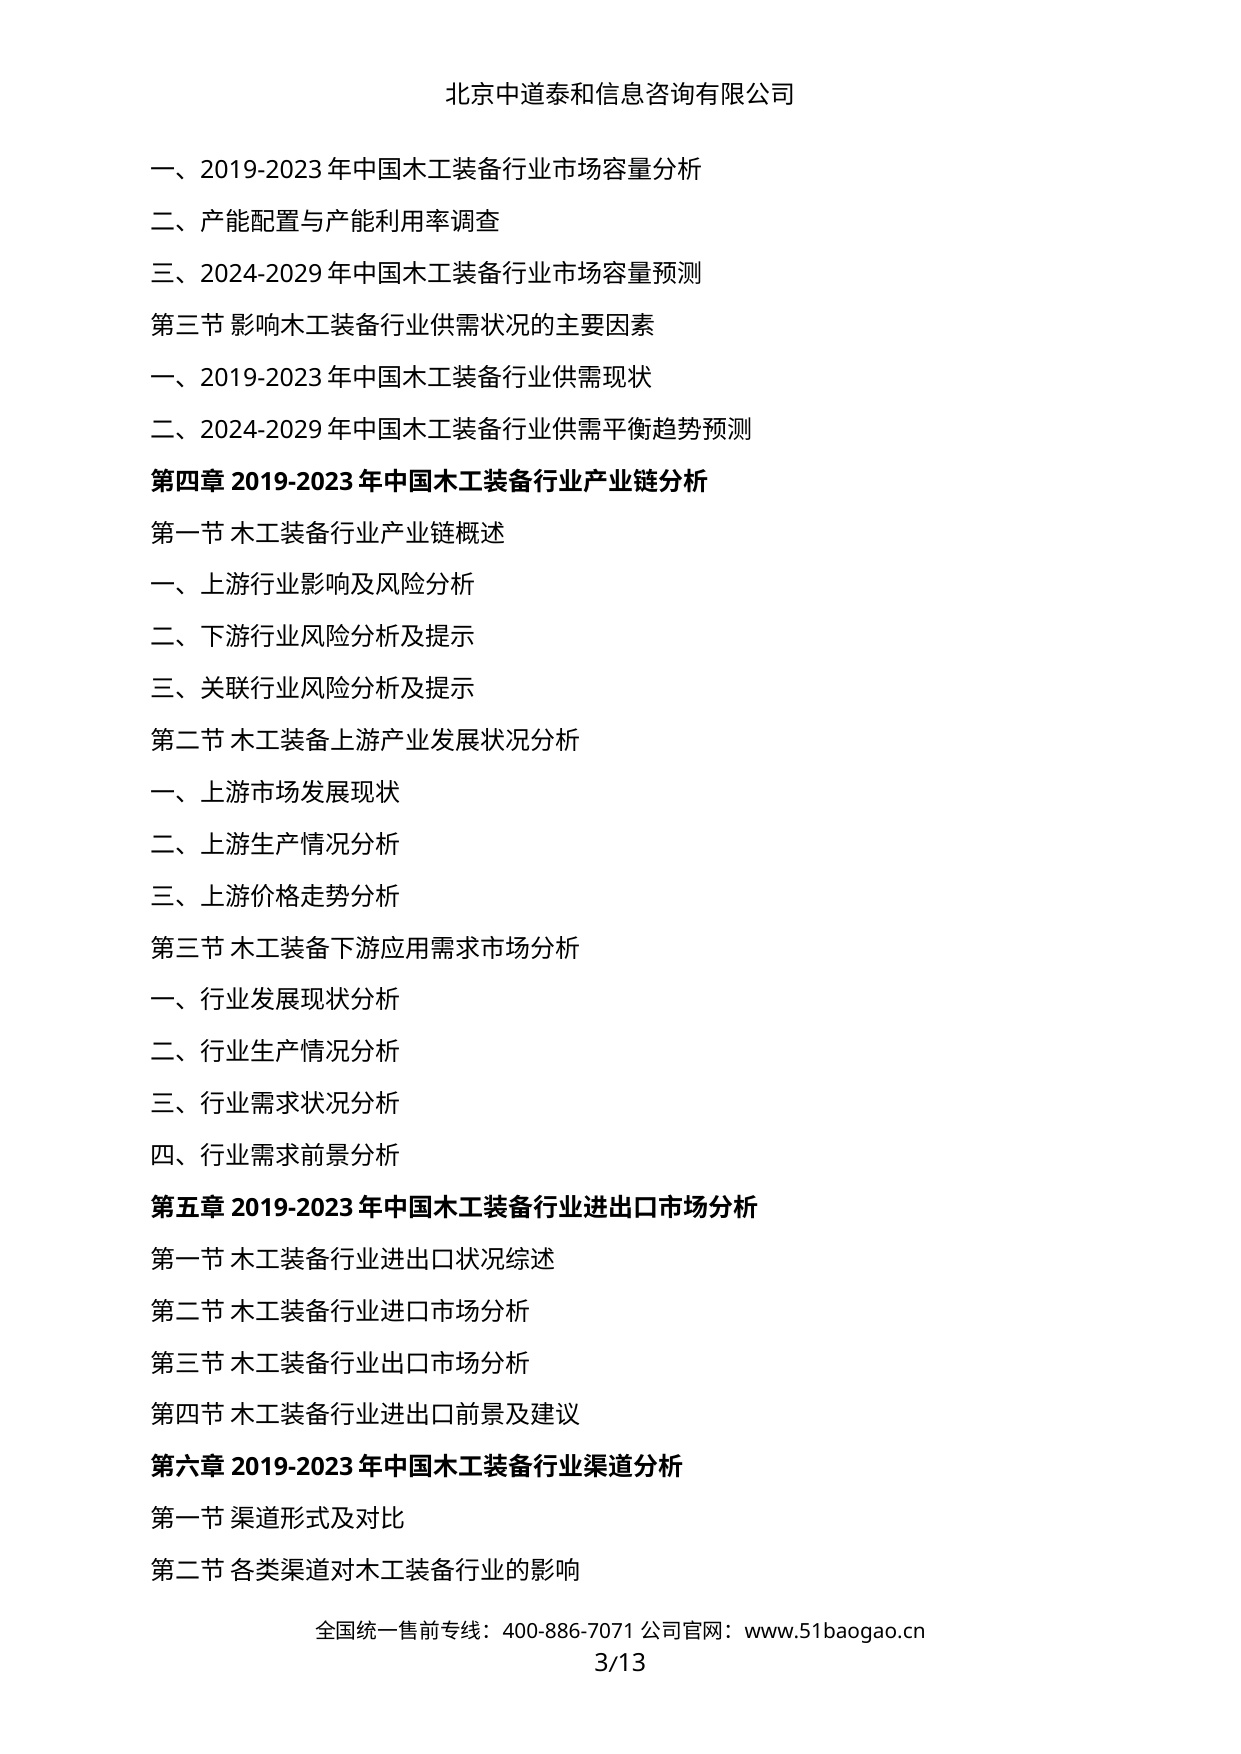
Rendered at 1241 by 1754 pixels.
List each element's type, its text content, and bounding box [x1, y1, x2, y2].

text 三、上游价格走势分析 [150, 876, 1090, 912]
text 一、2019-2023年中国木工装备行业供需现状 [150, 357, 1090, 394]
text 一、行业发展现状分析 [150, 980, 1090, 1016]
text 第四节 木工装备行业进出口前景及建议 [150, 1395, 1090, 1431]
text 三、行业需求状况分析 [150, 1084, 1090, 1120]
text 第六章 2019-2023年中国木工装备行业渠道分析 [150, 1447, 1090, 1483]
text 第一节 木工装备行业进出口状况综述 [150, 1239, 1090, 1276]
text 第三节 木工装备下游应用需求市场分析 [150, 928, 1090, 964]
text 第二节 木工装备行业进口市场分析 [150, 1291, 1090, 1327]
text 第二节 木工装备上游产业发展状况分析 [150, 721, 1090, 757]
text 第二节 各类渠道对木工装备行业的影响 [150, 1551, 1090, 1587]
text 四、行业需求前景分析 [150, 1136, 1090, 1172]
text 第五章 2019-2023年中国木工装备行业进出口市场分析 [150, 1187, 1090, 1224]
text 第一节 渠道形式及对比 [150, 1499, 1090, 1535]
text 一、上游行业影响及风险分析 [150, 565, 1090, 601]
text 二、行业生产情况分析 [150, 1032, 1090, 1068]
text 三、2024-2029年中国木工装备行业市场容量预测 [150, 254, 1090, 290]
text 第四章 2019-2023年中国木工装备行业产业链分析 [150, 461, 1090, 497]
text 第三节 影响木工装备行业供需状况的主要因素 [150, 306, 1090, 342]
text 一、上游市场发展现状 [150, 772, 1090, 809]
text 二、2024-2029年中国木工装备行业供需平衡趋势预测 [150, 409, 1090, 446]
text 第一节 木工装备行业产业链概述 [150, 513, 1090, 549]
text 三、关联行业风险分析及提示 [150, 669, 1090, 705]
text 一、2019-2023年中国木工装备行业市场容量分析 [150, 150, 1090, 186]
text 二、上游生产情况分析 [150, 824, 1090, 861]
text 二、下游行业风险分析及提示 [150, 617, 1090, 653]
text 二、产能配置与产能利用率调查 [150, 202, 1090, 238]
text 第三节 木工装备行业出口市场分析 [150, 1343, 1090, 1379]
